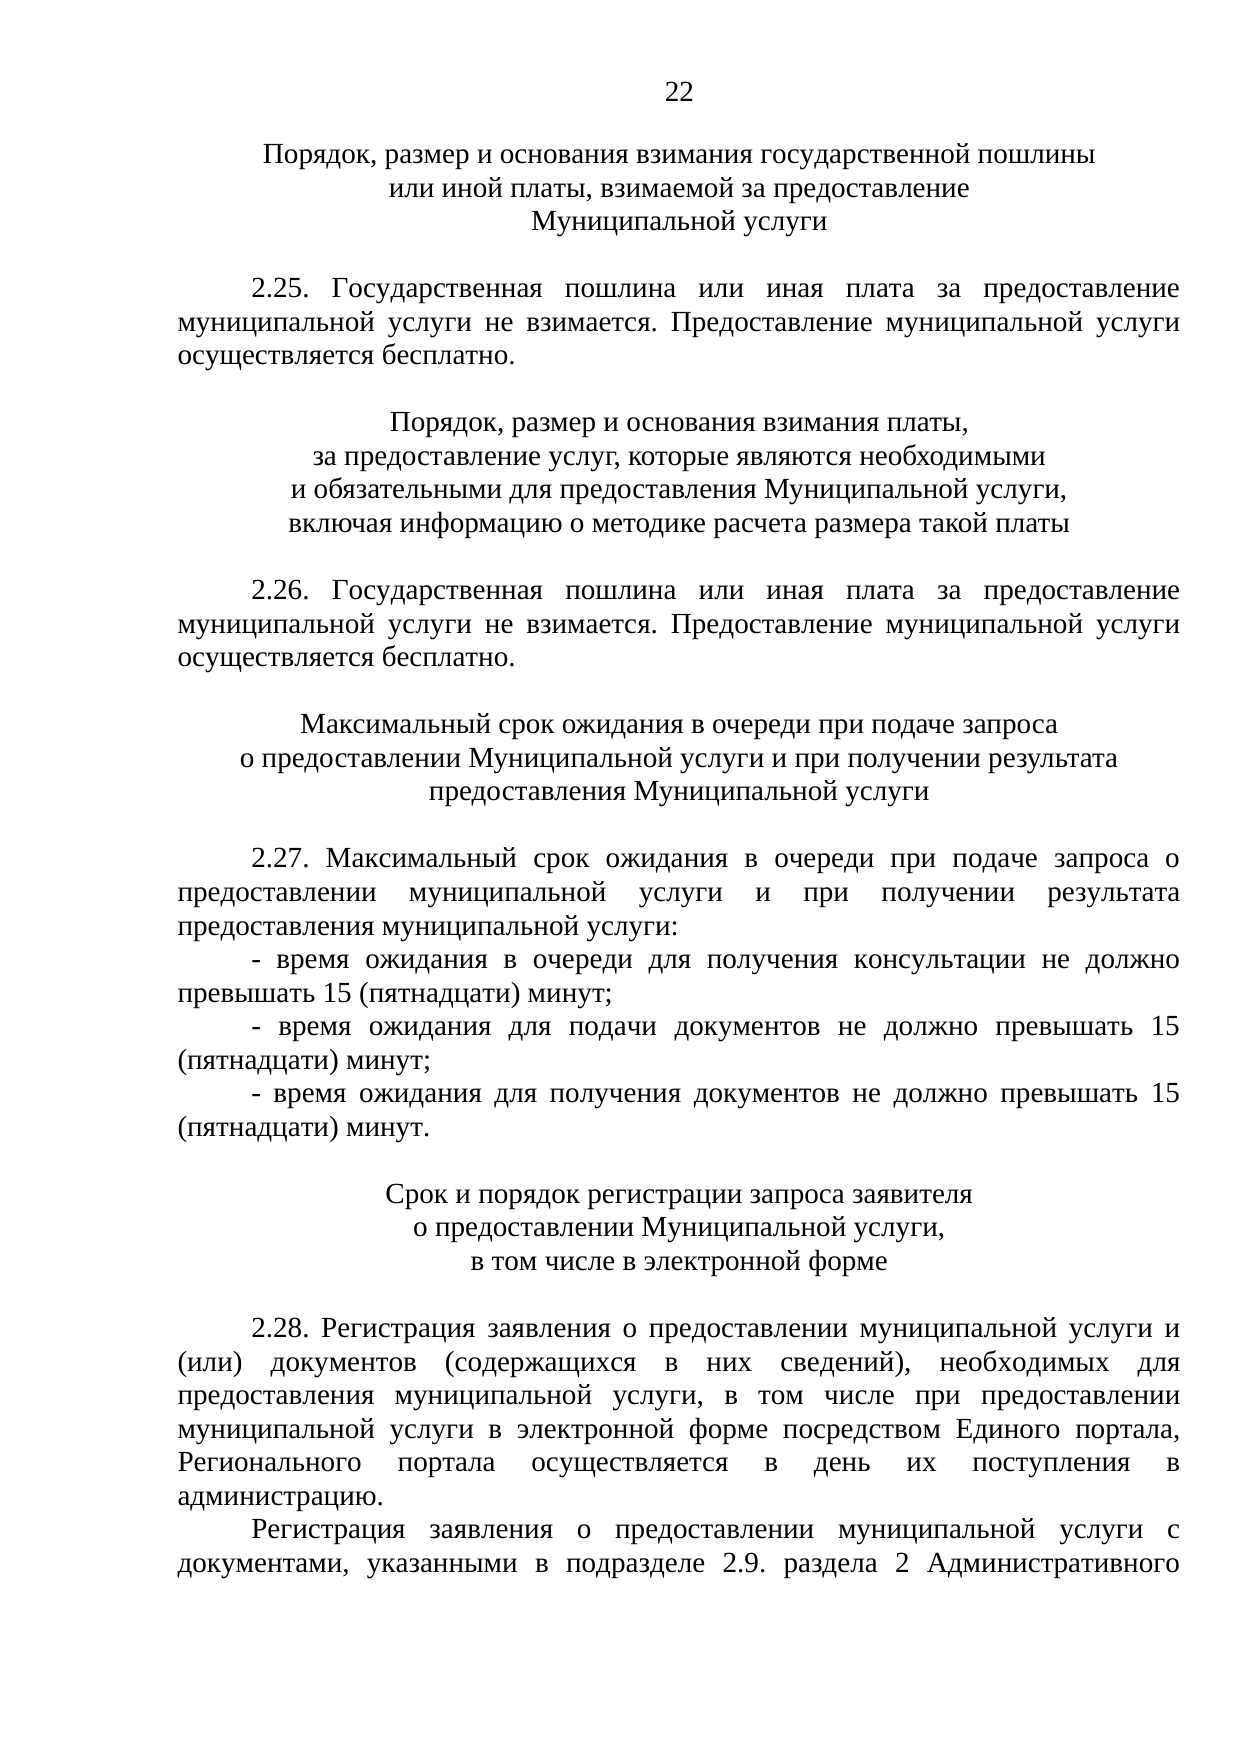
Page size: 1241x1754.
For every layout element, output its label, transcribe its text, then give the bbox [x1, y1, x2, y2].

text 2.27. Максимальный срок ожидания в очереди при подаче запроса о предоставлении муниципальной услуги и при получении результата предоставления муниципальной услуги: [177, 841, 1181, 941]
text в том числе в электронной форме [177, 1243, 1181, 1277]
text 2.26. Государственная пошлина или иная плата за предоставление муниципальной услуги не взимается. Предоставление муниципальной услуги осуществляется бесплатно. [177, 572, 1181, 673]
text о предоставлении Муниципальной услуги и при получении результата предоставления Муниципальной услуги [177, 740, 1181, 807]
text или иной платы, взимаемой за предоставление [177, 170, 1181, 203]
subtitle и обязательными для предоставления Муниципальной услуги, [177, 472, 1181, 505]
text Срок и порядок регистрации запроса заявителя [177, 1176, 1181, 1209]
text Максимальный срок ожидания в очереди при подаче запроса [177, 706, 1181, 740]
text - время ожидания в очереди для получения консультации не должно превышать 15 (пятнадцати) минут; [177, 941, 1181, 1008]
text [177, 1511, 1181, 1578]
text - время ожидания для получения документов не должно превышать 15 (пятнадцати) минут. [177, 1075, 1181, 1142]
text о предоставлении Муниципальной услуги, [177, 1209, 1181, 1243]
text - время ожидания для подачи документов не должно превышать 15 (пятнадцати) минут; [177, 1008, 1181, 1075]
subtitle Порядок, размер и основания взимания платы, [177, 404, 1181, 438]
text 2.25. Государственная пошлина или иная плата за предоставление муниципальной услуги не взимается. Предоставление муниципальной услуги осуществляется бесплатно. [177, 270, 1181, 371]
text 2.28. Регистрация заявления о предоставлении муниципальной услуги и (или) документов (содержащихся в них сведений), необходимых для предоставления муниципальной услуги, в том числе при предоставлении муниципальной услуги в электронной форме посредством Единого портала, Регионального портала осуществляется в день их поступления в администрацию. [177, 1310, 1181, 1511]
text Муниципальной услуги [177, 203, 1181, 237]
text Порядок, размер и основания взимания государственной пошлины [177, 136, 1181, 170]
subtitle включая информацию о методике расчета размера такой платы [177, 505, 1181, 539]
subtitle за предоставление услуг, которые являются необходимыми [177, 438, 1181, 472]
